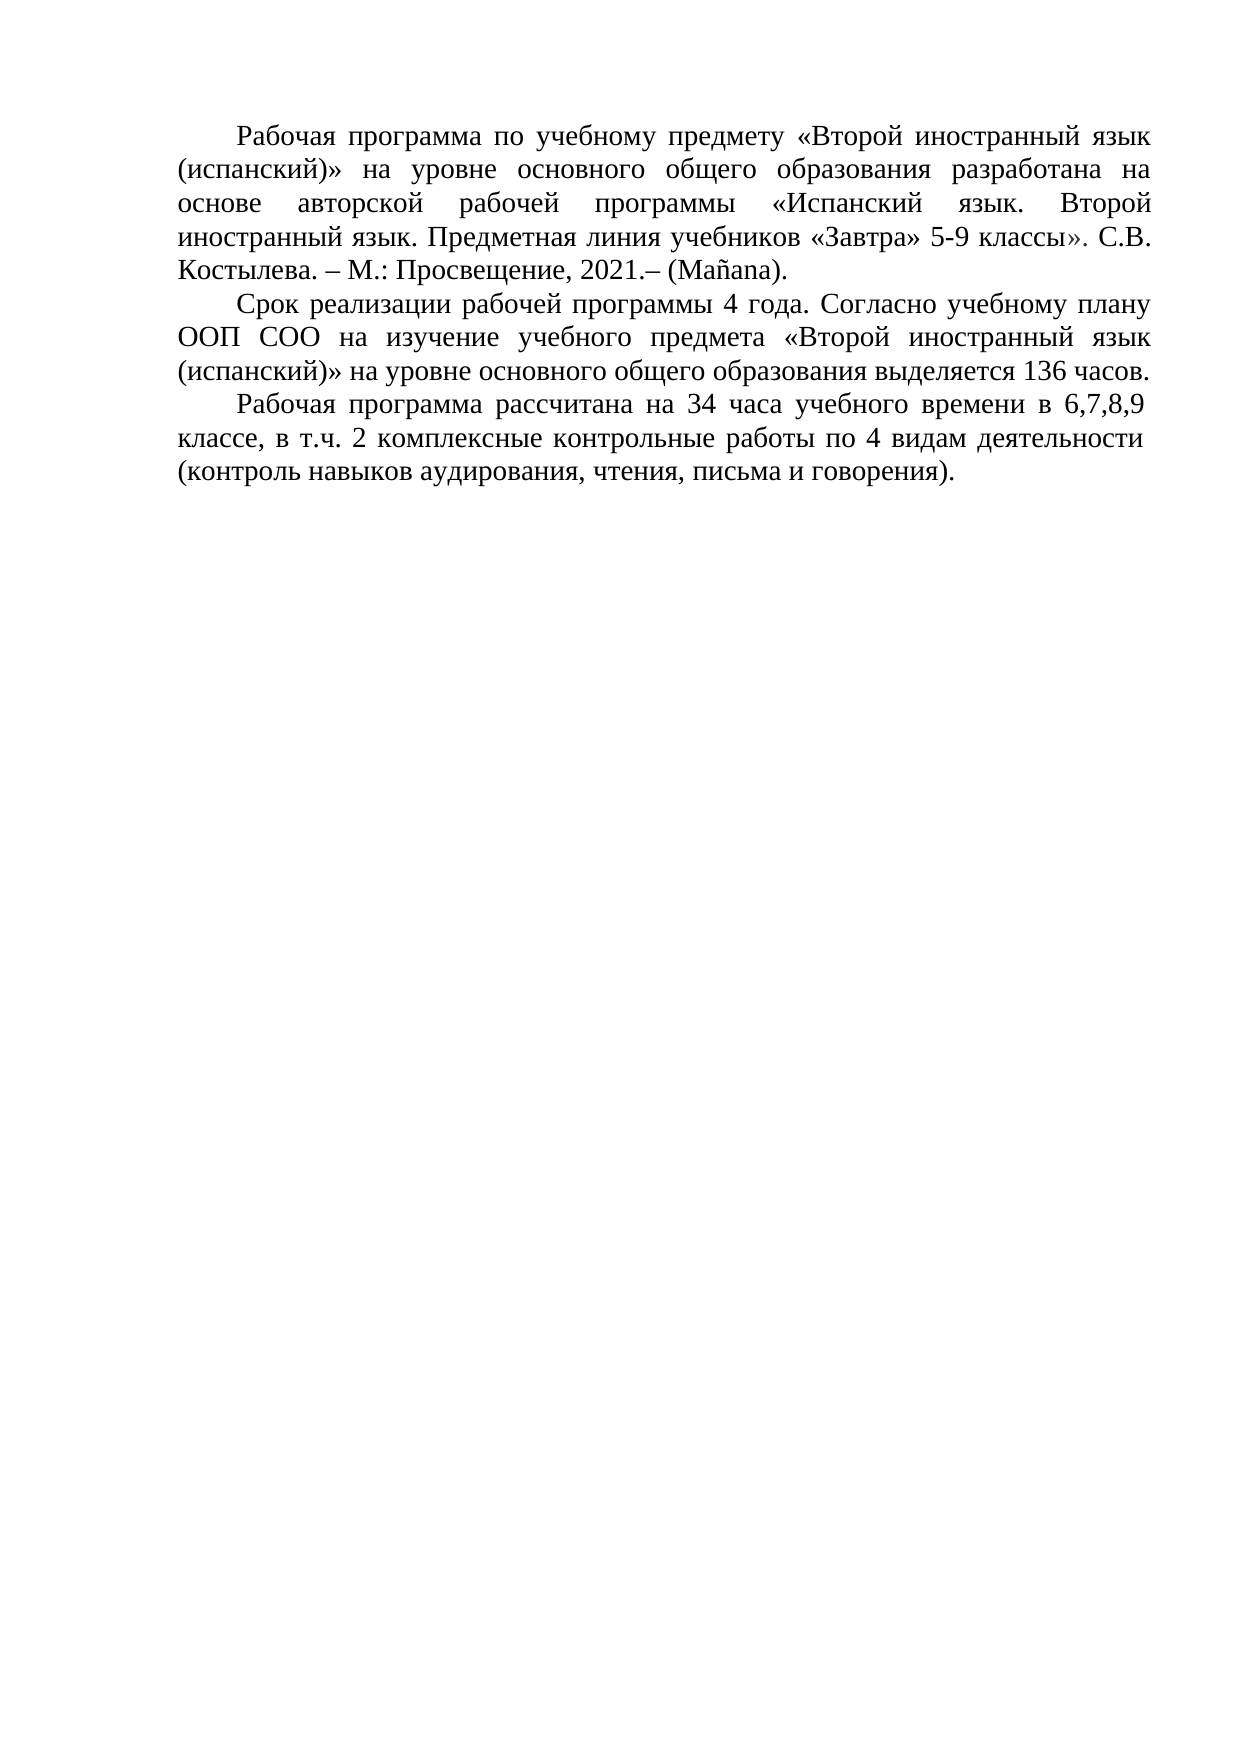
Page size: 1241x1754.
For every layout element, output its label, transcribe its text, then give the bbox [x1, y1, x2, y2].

list Рабочая программа по учебному предмету «Второй иностранный язык (испанский)» на уровне основного общего образования разработана на основе авторской рабочей программы «Испанский язык. Второй иностранный язык. Предметная линия учебников «Завтра» 5-9 классы». С.В. Костылева. – М.: Просвещение, 2021.– (Mañana). [177, 118, 1152, 219]
list Срок реализации рабочей программы 4 года. Согласно учебному плану ООП СОО на изучение учебного предмета «Второй иностранный язык (испанский)» на уровне основного общего образования выделяется 136 часов. [177, 286, 1152, 386]
text Рабочая программа рассчитана на 34 часа учебного времени в 6,7,8,9 классе, в т.ч. 2 комплексные контрольные работы по 4 видам деятельности (контроль навыков аудирования, чтения, письма и говорения). [177, 386, 1145, 487]
list Рабочая программа по учебному предмету «Второй иностранный язык (испанский)» на уровне основного общего образования разработана на основе авторской рабочей программы «Испанский язык. Второй иностранный язык. Предметная линия учебников «Завтра» 5-9 классы». С.В. Костылева. – М.: Просвещение, 2021.– (Mañana). [177, 219, 1152, 286]
